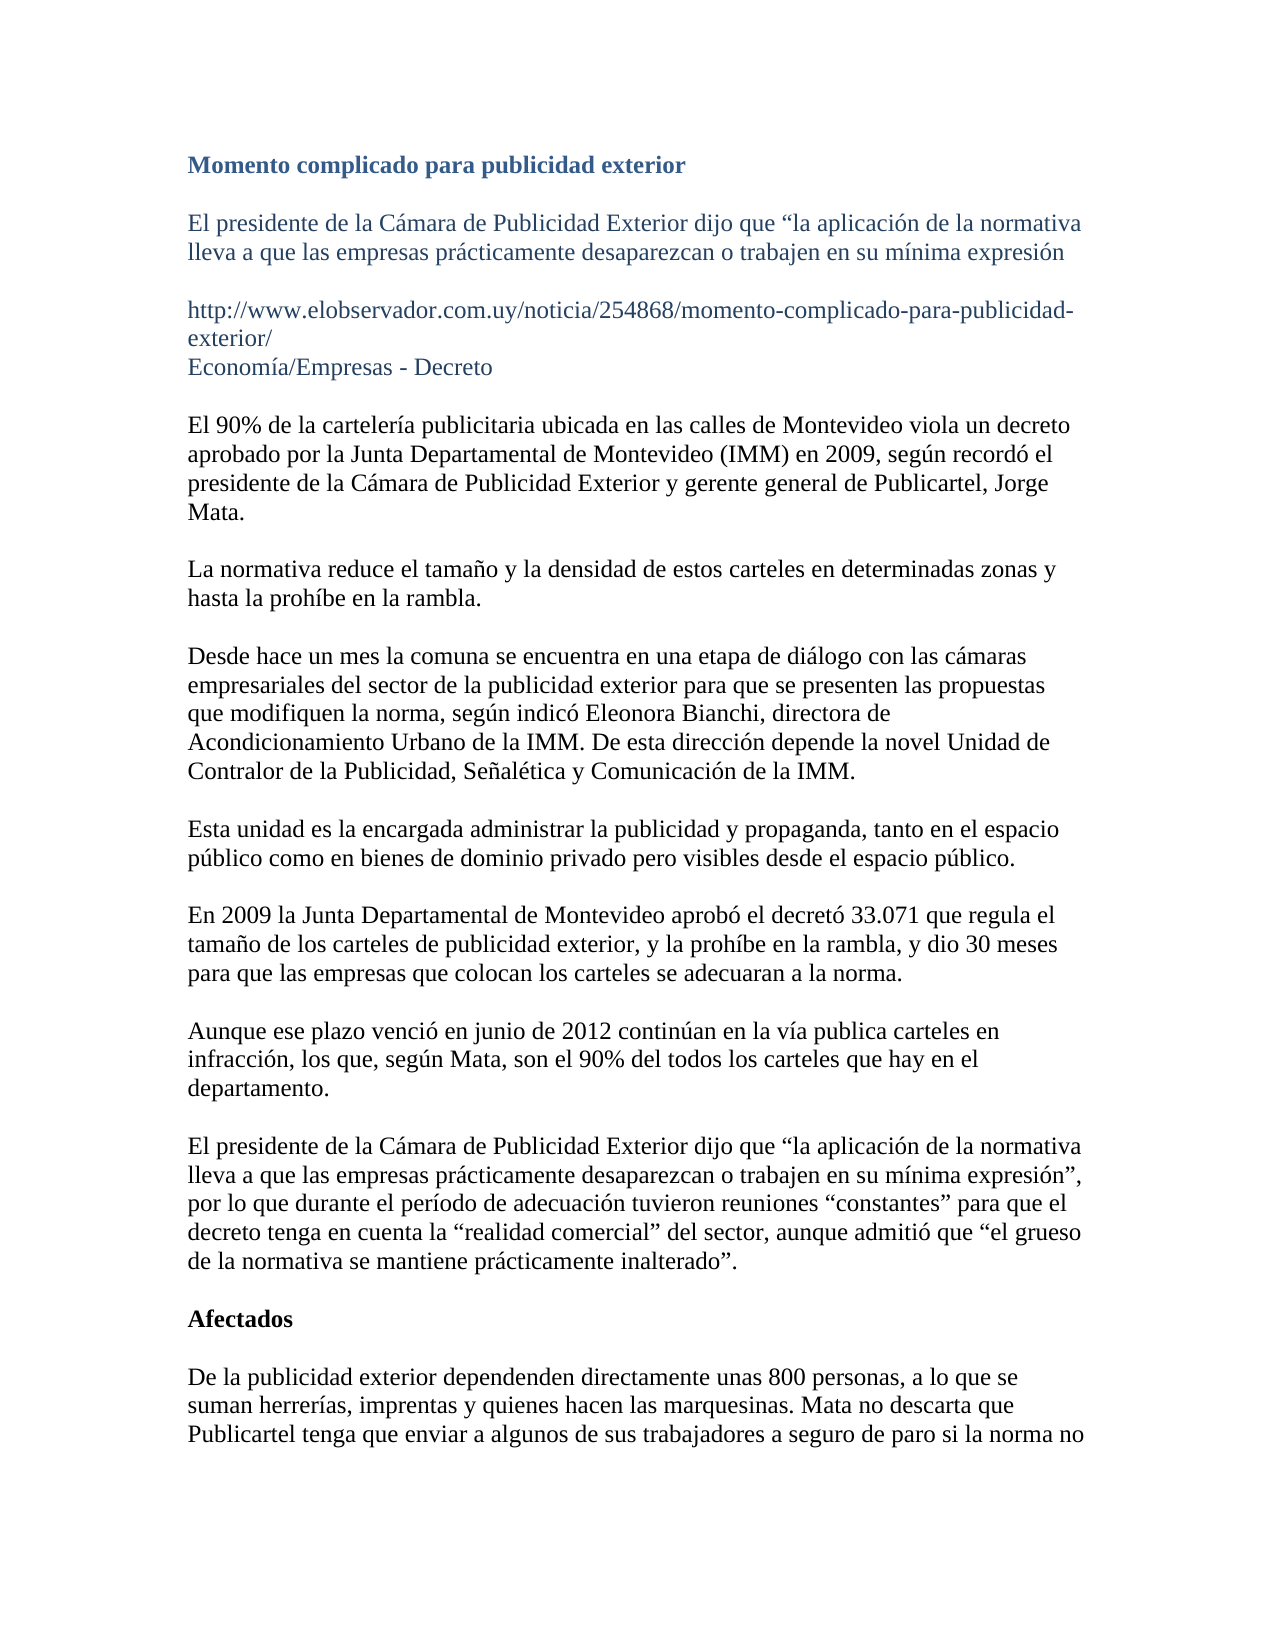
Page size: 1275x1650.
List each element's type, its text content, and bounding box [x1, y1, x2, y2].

text En 2009 la Junta Departamental de Montevideo aprobó el decretó 33.071 que regula el tamaño de los carteles de publicidad exterior, y la prohíbe en la rambla, y dio 30 meses para que las empresas que colocan los carteles se adecuaran a la norma. [187, 900, 1087, 987]
text El 90% de la cartelería publicitaria ubicada en las calles de Montevideo viola un decreto aprobado por la Junta Departamental de Montevideo (IMM) en 2009, según recordó el presidente de la Cámara de Publicidad Exterior y gerente general de Publicartel, Jorge Mata. [187, 410, 1087, 525]
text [187, 1362, 1087, 1448]
text El presidente de la Cámara de Publicidad Exterior dijo que “la aplicación de la normativa lleva a que las empresas prácticamente desaparezcan o trabajen en su mínima expresión”, por lo que durante el período de adecuación tuvieron reuniones “constantes” para que el decreto tenga en cuenta la “realidad comercial” del sector, aunque admitió que “el grueso de la normativa se mantiene prácticamente inalterado”. [187, 1131, 1087, 1275]
subtitle http://www.elobservador.com.uy/noticia/254868/momento-complicado-para-publicidad-exterior/ [187, 295, 1087, 352]
text La normativa reduce el tamaño y la densidad de estos carteles en determinadas zonas y hasta la prohíbe en la rambla. [187, 554, 1087, 641]
subtitle Economía/Empresas - Decreto [187, 352, 1087, 381]
subtitle Momento complicado para publicidad exterior [187, 150, 1087, 179]
text Desde hace un mes la comuna se encuentra en una etapa de diálogo con las cámaras empresariales del sector de la publicidad exterior para que se presenten las propuestas que modifiquen la norma, según indicó Eleonora Bianchi, directora de Acondicionamiento Urbano de la IMM. De esta dirección depende la novel Unidad de Contralor de la Publicidad, Señalética y Comunicación de la IMM. [187, 641, 1087, 785]
text Aunque ese plazo venció en junio de 2012 continúan en la vía publica carteles en infracción, los que, según Mata, son el 90% del todos los carteles que hay en el departamento. [187, 1016, 1087, 1131]
text Afectados [187, 1304, 1087, 1361]
text Esta unidad es la encargada administrar la publicidad y propaganda, tanto en el espacio público como en bienes de dominio privado pero visibles desde el espacio público. [187, 814, 1087, 900]
subtitle El presidente de la Cámara de Publicidad Exterior dijo que “la aplicación de la normativa lleva a que las empresas prácticamente desaparezcan o trabajen en su mínima expresión [187, 208, 1087, 266]
